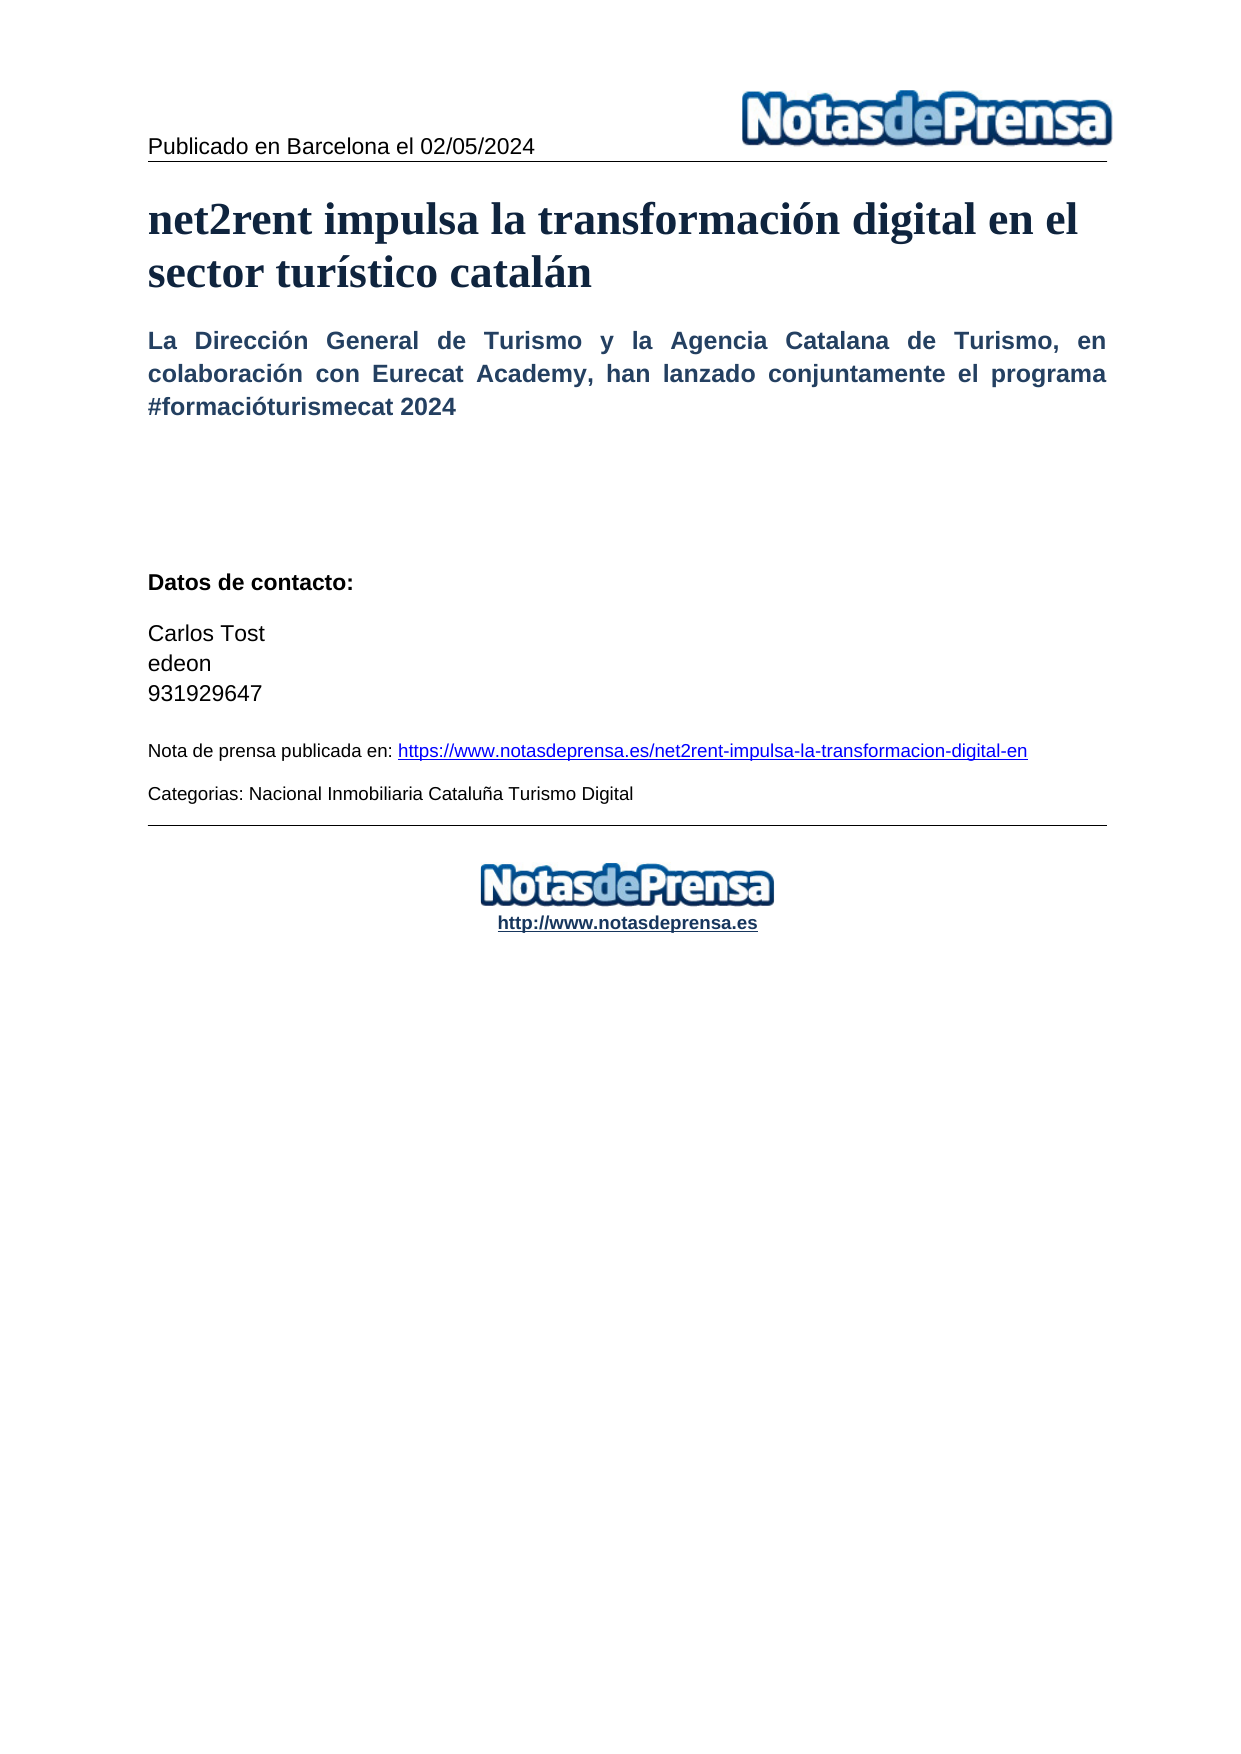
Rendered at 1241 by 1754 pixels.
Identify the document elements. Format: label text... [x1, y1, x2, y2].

picture [742, 90, 1113, 148]
text Datos de contacto: [148, 568, 1107, 595]
picture [480, 862, 775, 908]
text Nota de prensa publicada en: https://www.notasdeprensa.es/net2rent-impulsa-la-transformacion-digital-en [148, 740, 1107, 762]
subtitle net2rent impulsa la transformación digital en el sector turístico catalán [148, 192, 1107, 297]
subtitle La Dirección General de Turismo y la Agencia Catalana de Turismo, en colaboración con Eurecat Academy, han lanzado conjuntamente el programa #formacióturismecat 2024 [148, 326, 1107, 421]
text Categorias: Nacional Inmobiliaria Cataluña Turismo Digital [148, 783, 1107, 804]
text edeon [148, 650, 1063, 676]
text 931929647 [148, 680, 1063, 706]
text Publicado en Barcelona el 02/05/2024 [148, 133, 1107, 161]
text Carlos Tost [148, 619, 1063, 646]
text http://www.notasdeprensa.es [148, 912, 1107, 934]
